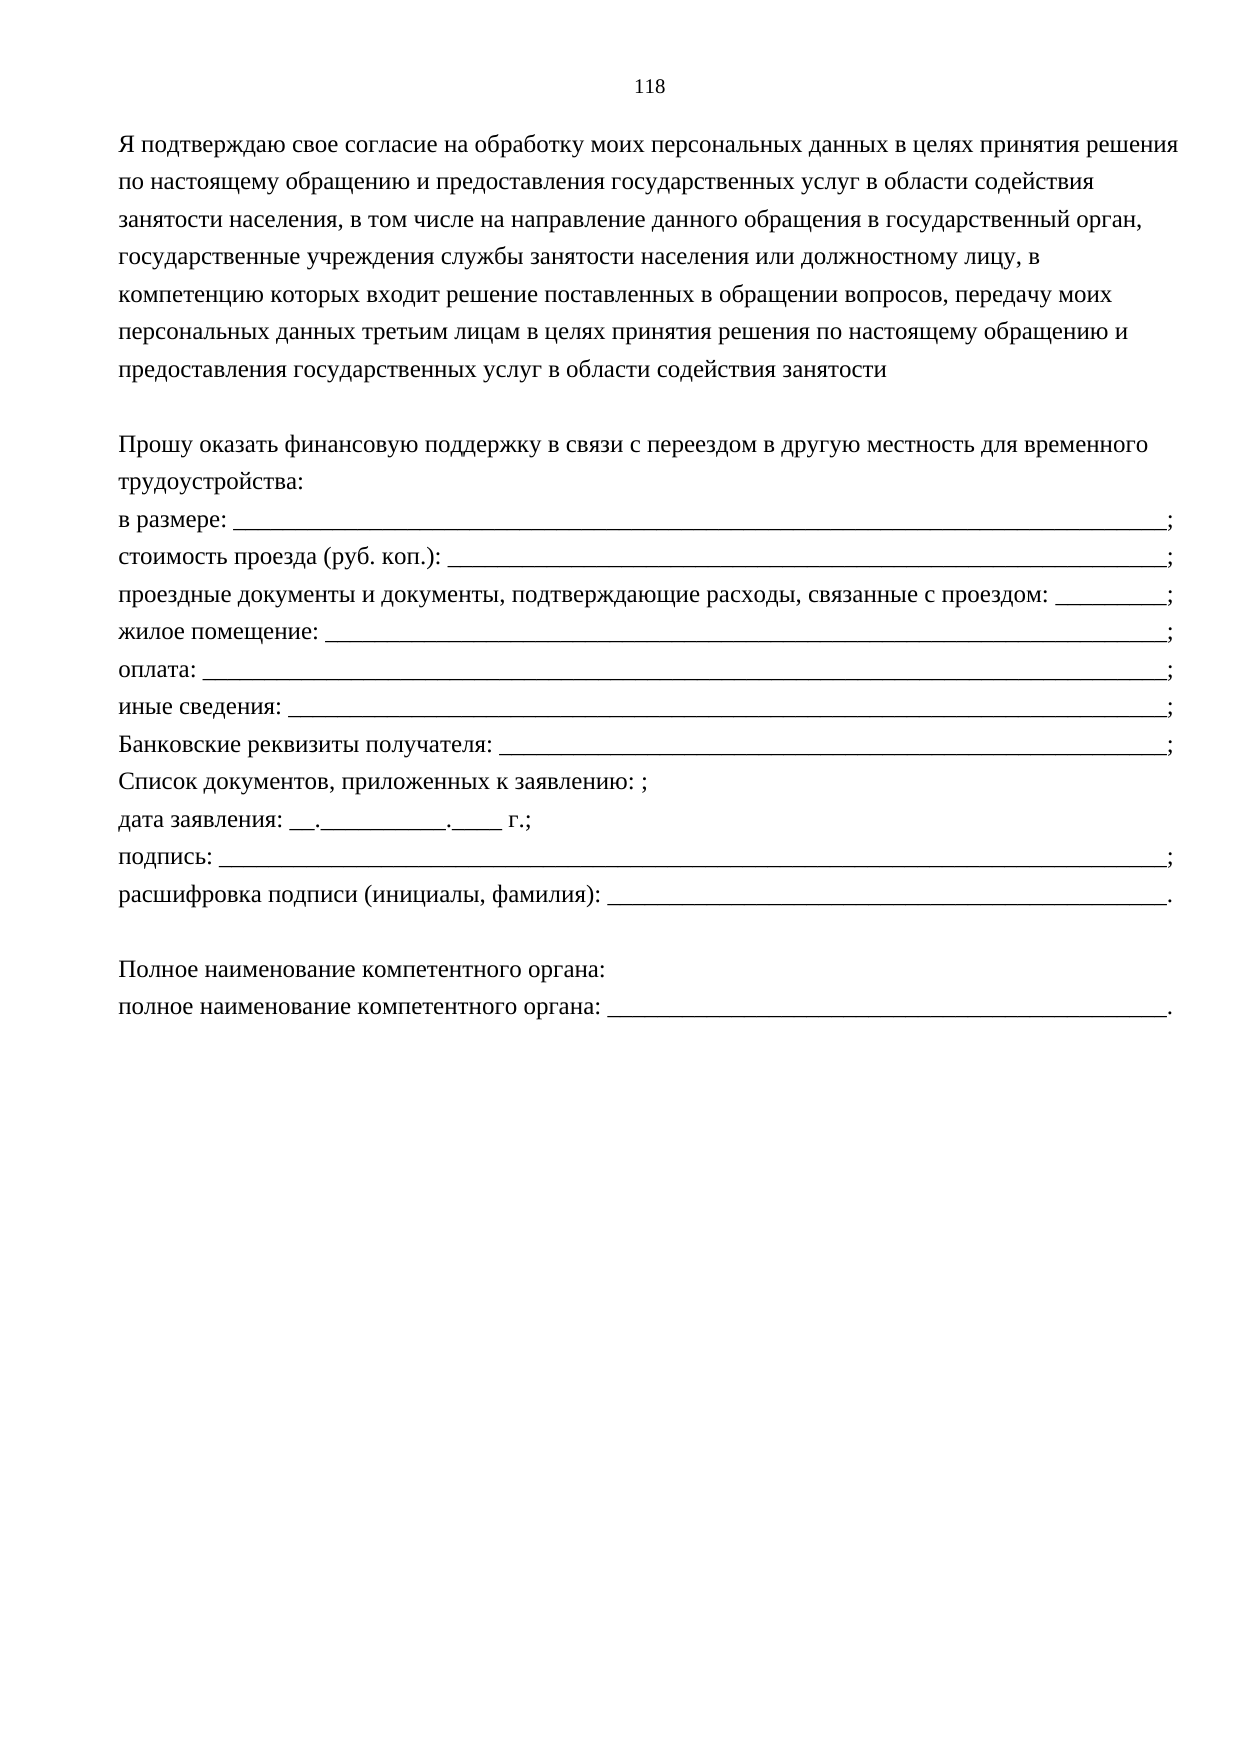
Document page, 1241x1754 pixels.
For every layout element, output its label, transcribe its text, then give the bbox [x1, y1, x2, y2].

text оплата: ; [118, 647, 1181, 684]
text стоимость проезда (руб. коп.): ; [118, 534, 1181, 572]
text подпись: ; [118, 834, 1181, 872]
text проездные документы и документы, подтверждающие расходы, связанные с проездом: ; [118, 572, 1181, 609]
text полное наименование компетентного органа: . [118, 984, 1181, 1022]
text расшифровка подписи (инициалы, фамилия): . [118, 872, 1181, 909]
text Список документов, приложенных к заявлению: ; [118, 759, 1181, 797]
text Прошу оказать финансовую поддержку в связи с переездом в другую местность для временного трудоустройства: [118, 422, 1181, 497]
text жилое помещение: ; [118, 609, 1181, 647]
text Банковские реквизиты получателя: ; [118, 722, 1181, 759]
text в размере: ; [118, 497, 1181, 534]
text Полное наименование компетентного органа: [118, 947, 1181, 984]
text Я подтверждаю свое согласие на обработку моих персональных данных в целях принятия решения по настоящему обращению и предоставления государственных услуг в области содействия занятости населения, в том числе на направление данного обращения в государственный орган, государственные учреждения службы занятости населения или должностному лицу, в компетенцию которых входит решение поставленных в обращении вопросов, передачу моих персональных данных третьим лицам в целях принятия решения по настоящему обращению и предоставления государственных услуг в области содействия занятости [118, 122, 1181, 384]
text иные сведения: ; [118, 684, 1181, 722]
text дата заявления: __.__________.____ г.; [118, 797, 1181, 834]
